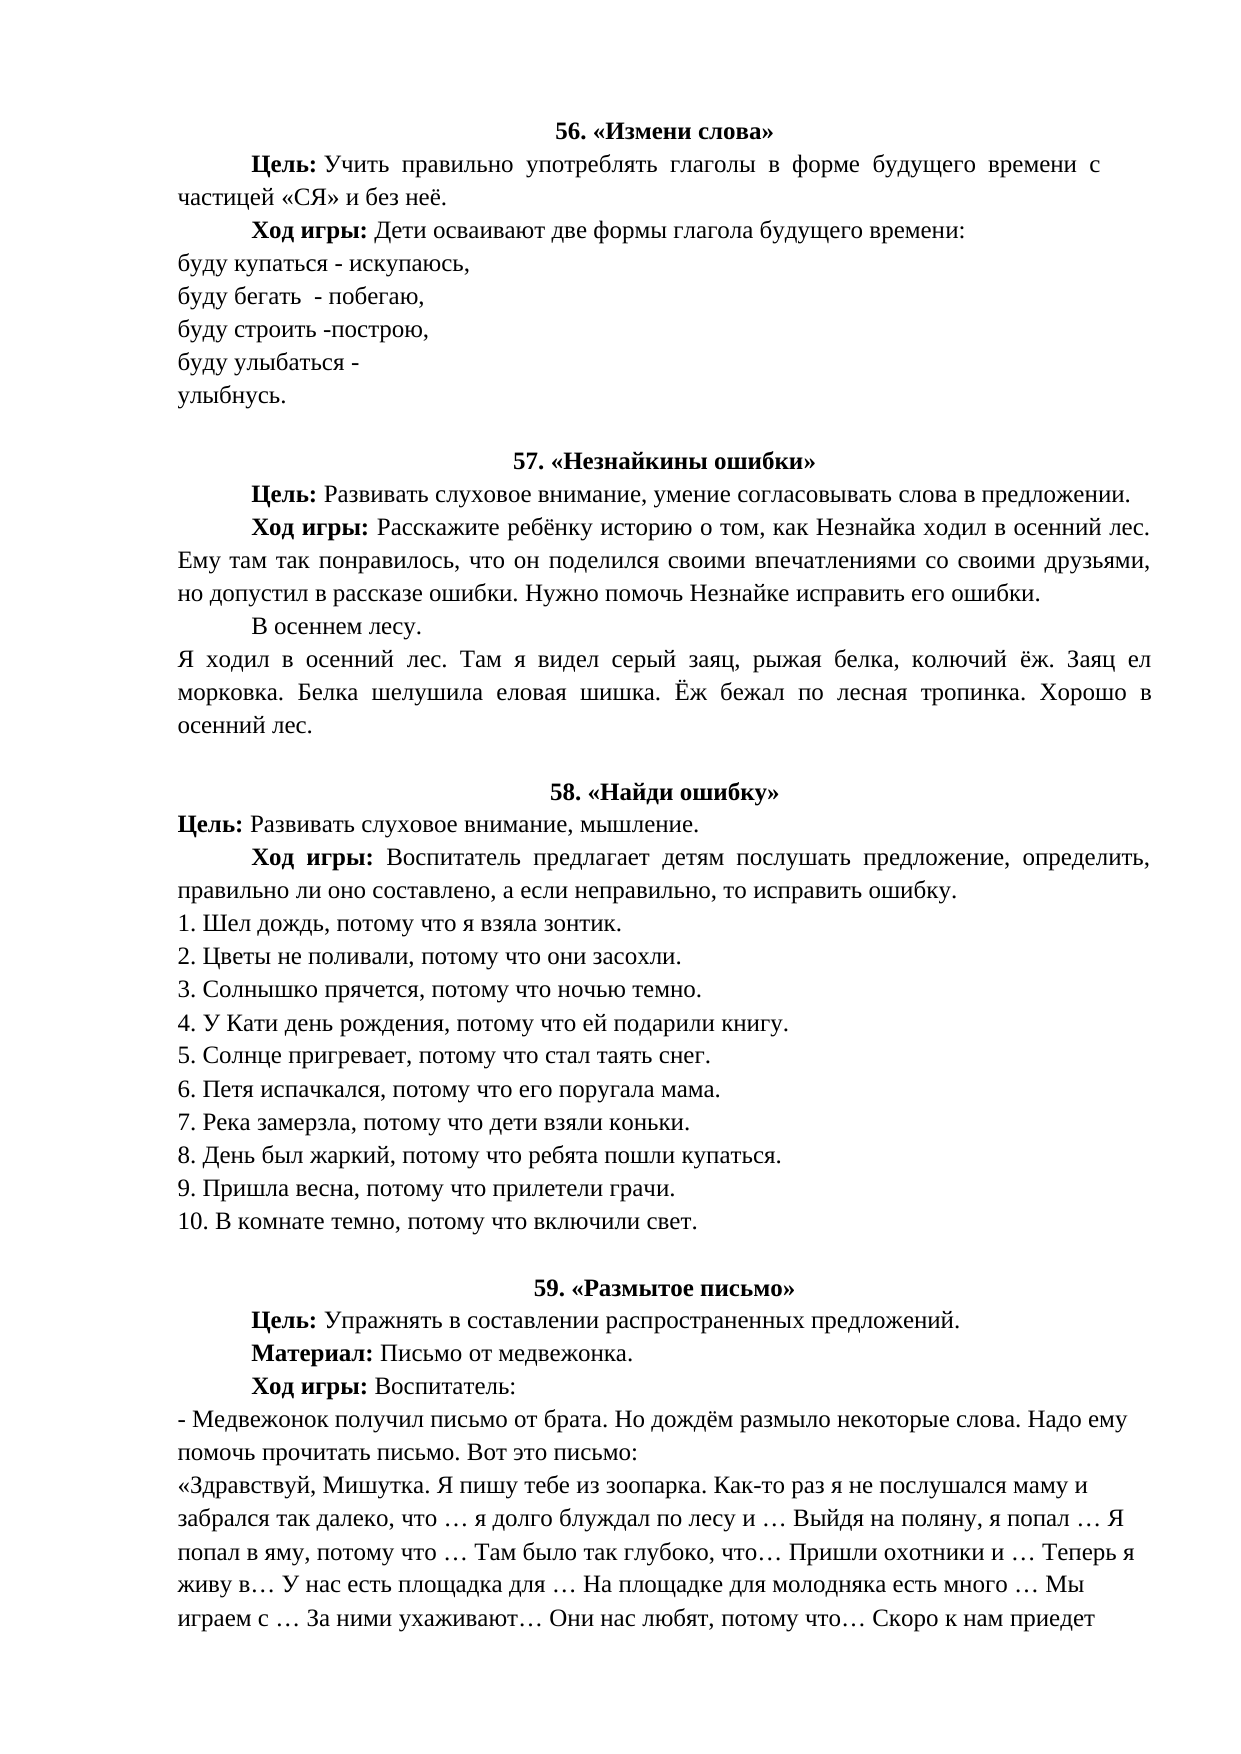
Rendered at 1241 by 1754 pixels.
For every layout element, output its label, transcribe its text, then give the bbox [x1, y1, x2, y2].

list «Измени слова» [555, 116, 1163, 145]
list Пришла весна, потому что прилетели грачи. [177, 1173, 1163, 1202]
text В осеннем лесу. [251, 611, 1163, 640]
list Солнце пригревает, потому что стал таять снег. [177, 1041, 1163, 1069]
text Материал: Письмо от медвежонка. [251, 1338, 1163, 1367]
text Ход игры: Воспитатель предлагает детям послушать предложение, определить, правильно ли оно составлено, а если неправильно, то исправить ошибку. [177, 842, 1163, 904]
text - Медвежонок получил письмо от брата. Но дождём размыло некоторые слова. Надо ему помочь прочитать письмо. Вот это письмо: [177, 1404, 1130, 1466]
text попал в яму, потому что … Там было так глубоко, что… Пришли охотники и … Теперь я живу в… У нас есть площадка для … На площадке для молодняка есть много … Мы играем с … За ними ухаживают… Они нас любят, потому что… Скоро к нам приедет [177, 1537, 1152, 1631]
text «Здравствуй, Мишутка. Я пишу тебе из зоопарка. Как-то раз я не послушался маму и забрался так далеко, что … я долго блуждал по лесу и … Выйдя на поляну, я попал … Я [177, 1471, 1163, 1532]
list Шел дождь, потому что я взяла зонтик. [177, 908, 1163, 937]
list Солнышко прячется, потому что ночью темно. [177, 974, 1163, 1003]
text Цель: Учить правильно употреблять глаголы в форме будущего времени с частицей «СЯ» и без неё. [177, 149, 1152, 211]
text Я ходил в осенний лес. Там я видел серый заяц, рыжая белка, колючий ёж. Заяц ел морковка. Белка шелушила еловая шишка. Ёж бежал по лесная тропинка. Хорошо в осенний лес. [177, 644, 1152, 739]
list У Кати день рождения, потому что ей подарили книгу. [177, 1008, 1163, 1036]
list Цветы не поливали, потому что они засохли. [177, 941, 1163, 970]
list «Найди ошибку» Цель: Развивать слуховое внимание, мышление. [177, 777, 779, 838]
text Цель: Развивать слуховое внимание, умение согласовывать слова в предложении. [251, 479, 1163, 508]
list Петя испачкался, потому что его поругала мама. [177, 1074, 1163, 1102]
list Река замерзла, потому что дети взяли коньки. [177, 1107, 1163, 1135]
text Ход игры: Дети осваивают две формы глагола будущего времени: буду купаться - искупаюсь, [177, 215, 967, 277]
list В комнате темно, потому что включили свет. [177, 1206, 1163, 1235]
list «Незнайкины ошибки» [513, 446, 1163, 475]
text Ход игры: Расскажите ребёнку историю о том, как Незнайка ходил в осенний лес. Ему там так понравилось, что он поделился своими впечатлениями со своими друзьями, но допустил в рассказе ошибки. Нужно помочь Незнайке исправить его ошибки. [177, 512, 1151, 607]
text Цель: Упражнять в составлении распространенных предложений. [251, 1305, 1163, 1334]
list День был жаркий, потому что ребята пошли купаться. [177, 1140, 1163, 1169]
text Ход игры: Воспитатель: [251, 1371, 1163, 1400]
text буду бегать - побегаю, буду строить -построю, буду улыбаться - улыбнусь. [177, 281, 474, 409]
list «Размытое письмо» [533, 1273, 1163, 1301]
